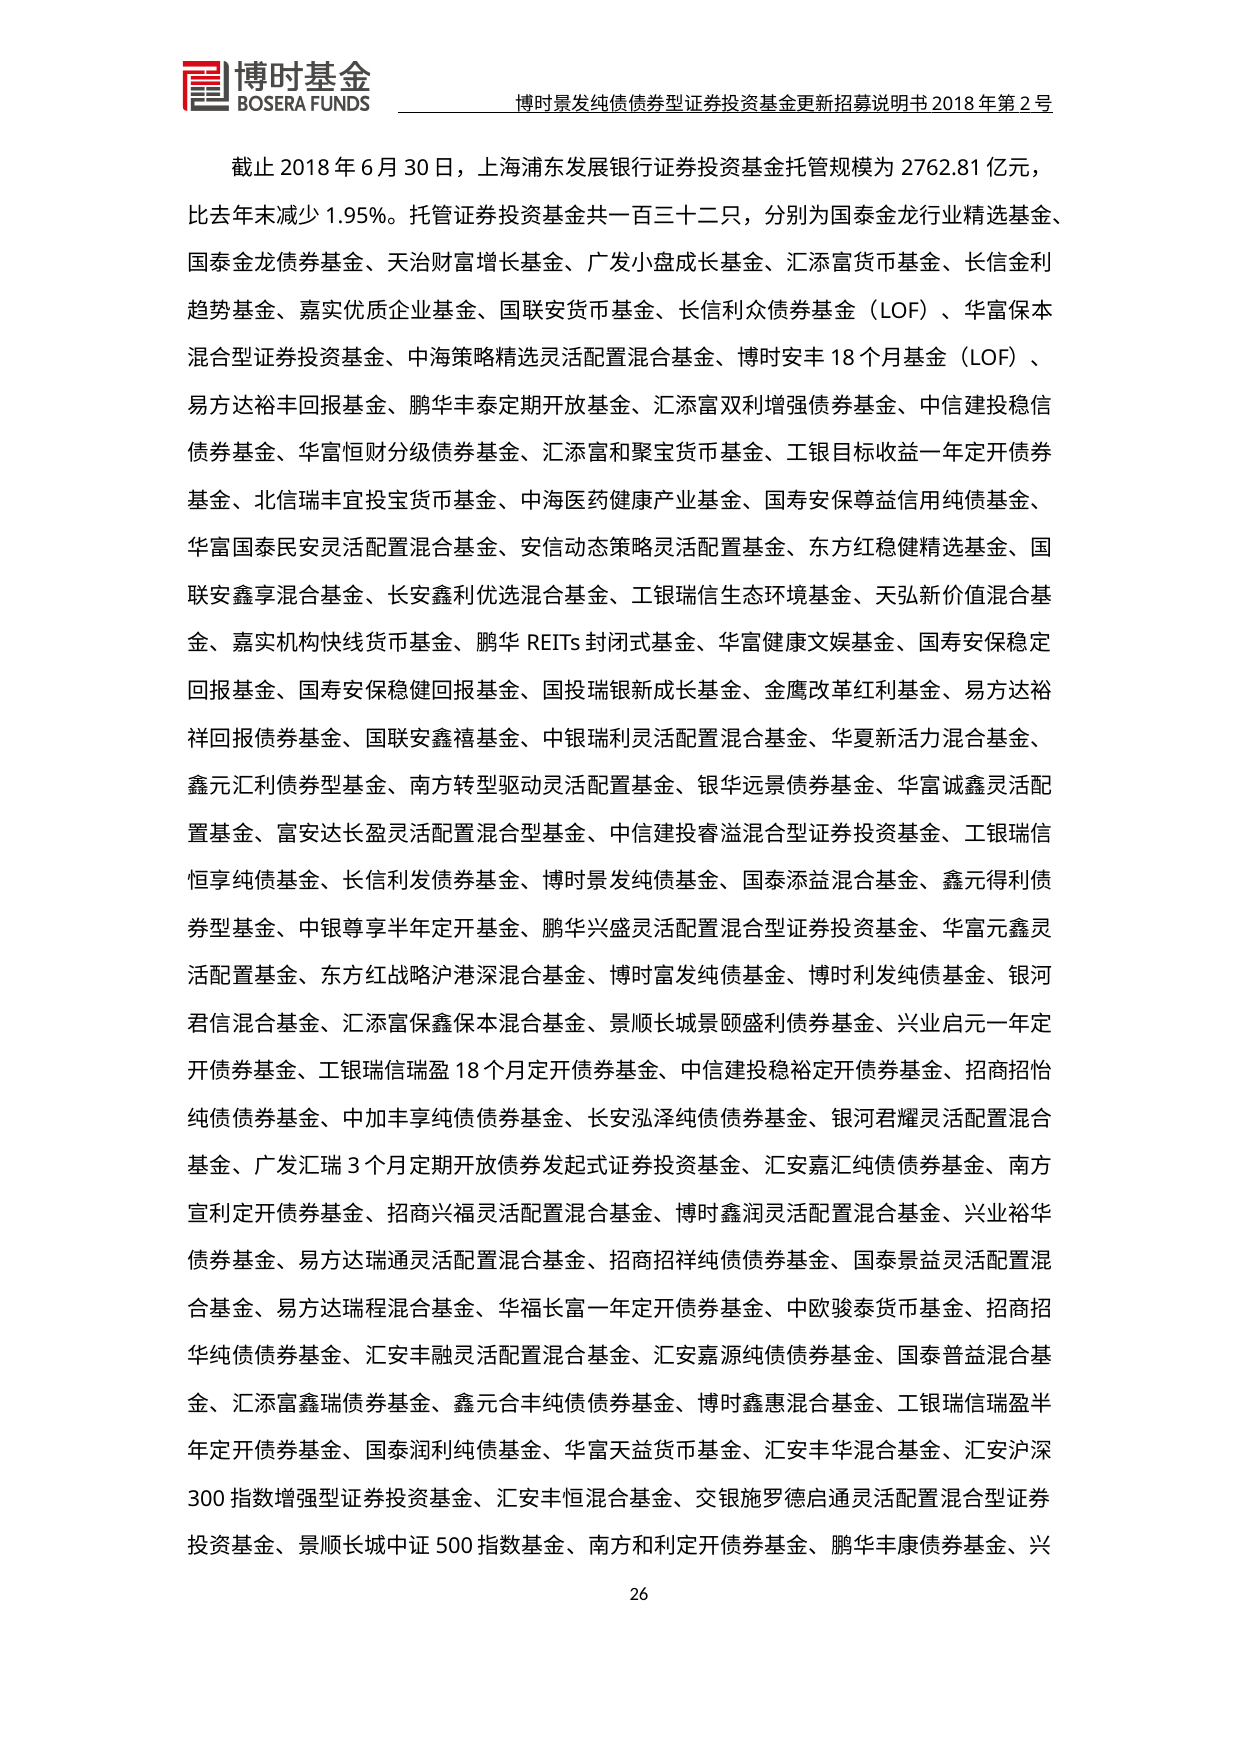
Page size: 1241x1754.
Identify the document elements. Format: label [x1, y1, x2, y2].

picture [182, 61, 371, 111]
text [187, 150, 1053, 1560]
